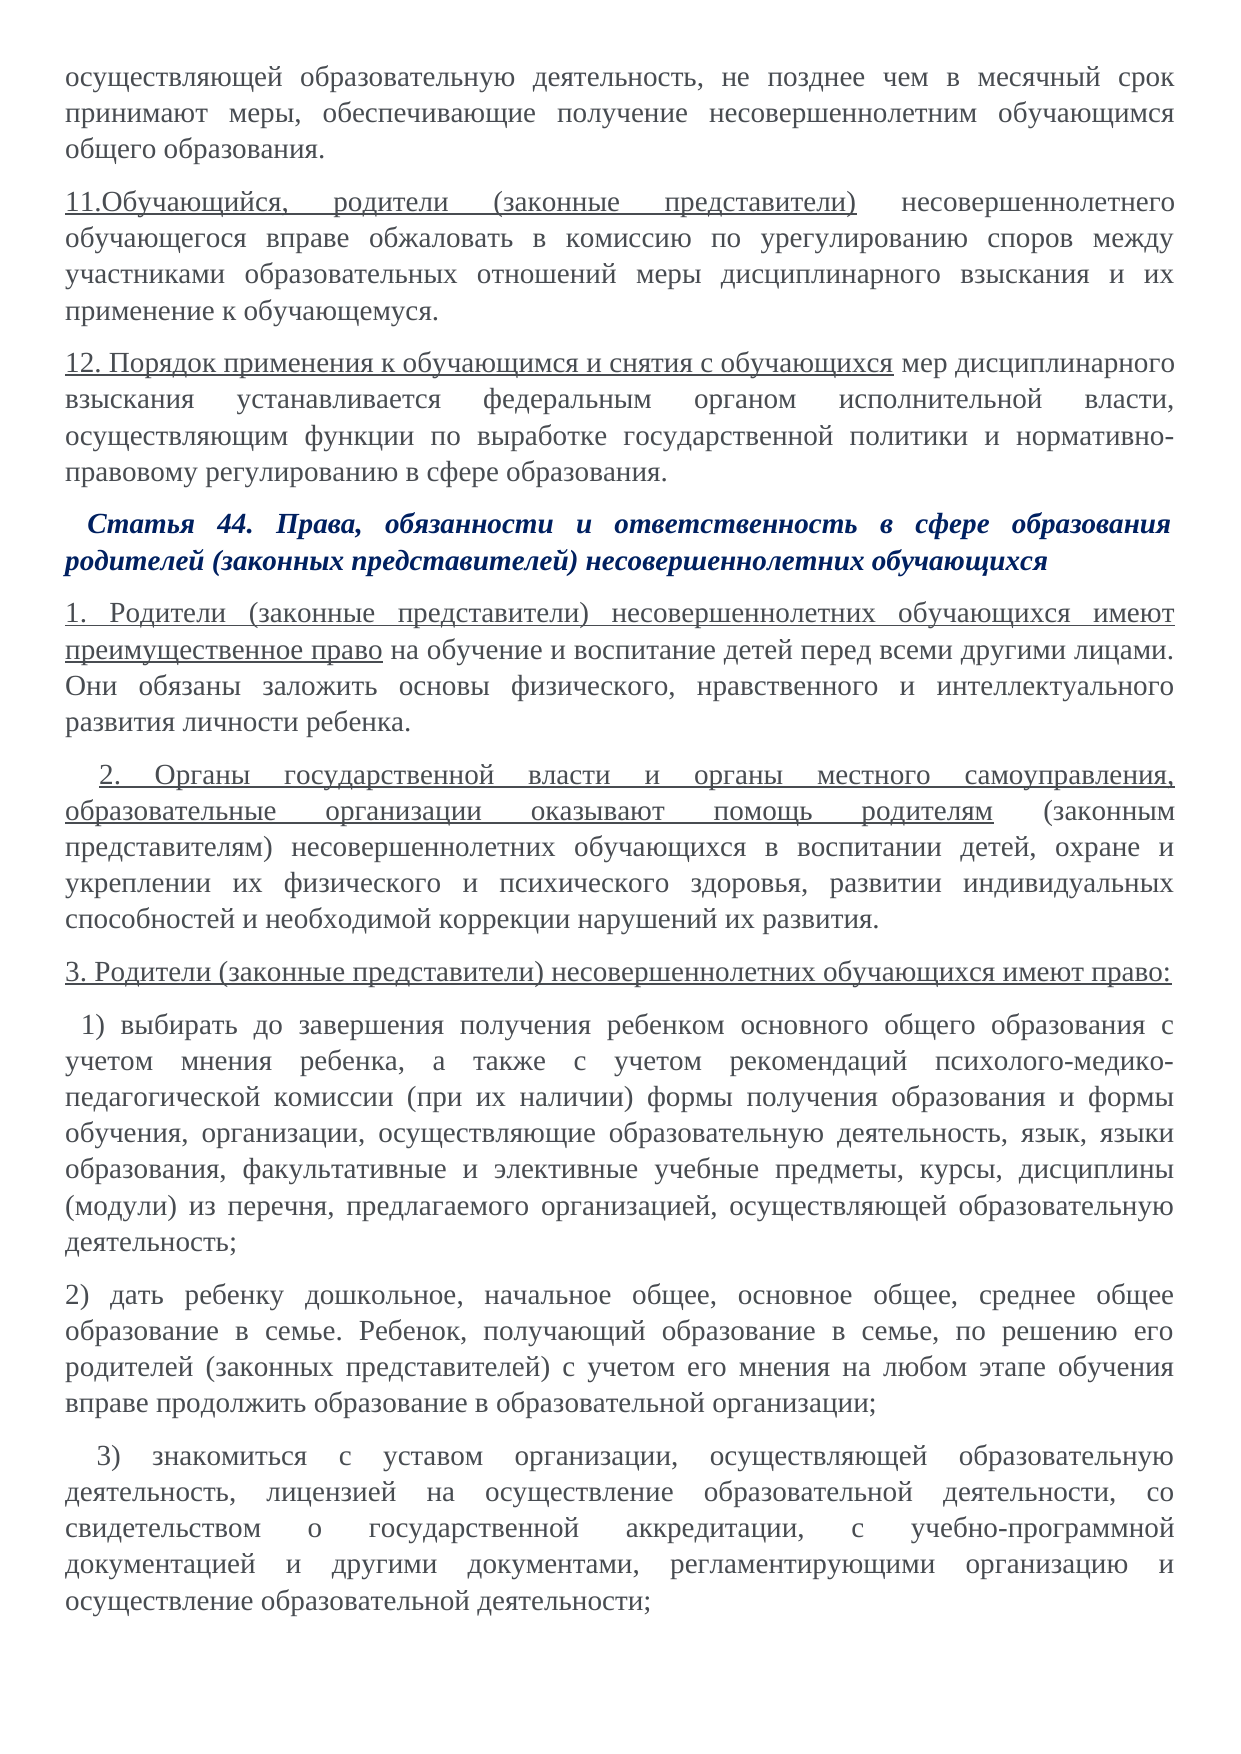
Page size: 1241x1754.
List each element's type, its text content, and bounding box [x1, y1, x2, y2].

text Статья 44. Права, обязанности и ответственность в сфере образования родителей (законных представителей) несовершеннолетних обучающихся [65, 507, 1175, 576]
text 3) знакомиться с уставом организации, осуществляющей образовательную деятельность, лицензией на осуществление образовательной деятельности, со свидетельством о государственной аккредитации, с учебно-программной документацией и другими документами, регламентирующими организацию и осуществление образовательной деятельности; [65, 1438, 1175, 1616]
text 12. Порядок применения к обучающимся и снятия с обучающихся мер дисциплинарного взыскания устанавливается федеральным органом исполнительной власти, осуществляющим функции по выработке государственной политики и нормативно-правовому регулированию в сфере образования. [65, 345, 1175, 487]
text 1) выбирать до завершения получения ребенком основного общего образования с учетом мнения ребенка, а также с учетом рекомендаций психолого-медико-педагогической комиссии (при их наличии) формы получения образования и формы обучения, организации, осуществляющие образовательную деятельность, язык, языки образования, факультативные и элективные учебные предметы, курсы, дисциплины (модули) из перечня, предлагаемого организацией, осуществляющей образовательную деятельность; [65, 1007, 1175, 1257]
text 2. Органы государственной власти и органы местного самоуправления, образовательные организации оказывают помощь родителям (законным представителям) несовершеннолетних обучающихся в воспитании детей, охране и укреплении их физического и психического здоровья, развитии индивидуальных способностей и необходимой коррекции нарушений их развития. [65, 757, 1175, 935]
text 3. Родители (законные представители) несовершеннолетних обучающихся имеют право: [65, 954, 1175, 988]
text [65, 59, 1175, 165]
text 11.Обучающийся, родители (законные представители) несовершеннолетнего обучающегося вправе обжаловать в комиссию по урегулированию споров между участниками образовательных отношений меры дисциплинарного взыскания и их применение к обучающемуся. [65, 184, 1175, 326]
text 2) дать ребенку дошкольное, начальное общее, основное общее, среднее общее образование в семье. Ребенок, получающий образование в семье, по решению его родителей (законных представителей) с учетом его мнения на любом этапе обучения вправе продолжить образование в образовательной организации; [65, 1277, 1175, 1419]
text 1. Родители (законные представители) несовершеннолетних обучающихся имеют преимущественное право на обучение и воспитание детей перед всеми другими лицами. Они обязаны заложить основы физического, нравственного и интеллектуального развития личности ребенка. [65, 626, 1175, 738]
text 1. Родители (законные представители) несовершеннолетних обучающихся имеют преимущественное право на обучение и воспитание детей перед всеми другими лицами. Они обязаны заложить основы физического, нравственного и интеллектуального развития личности ребенка. [65, 596, 1175, 625]
